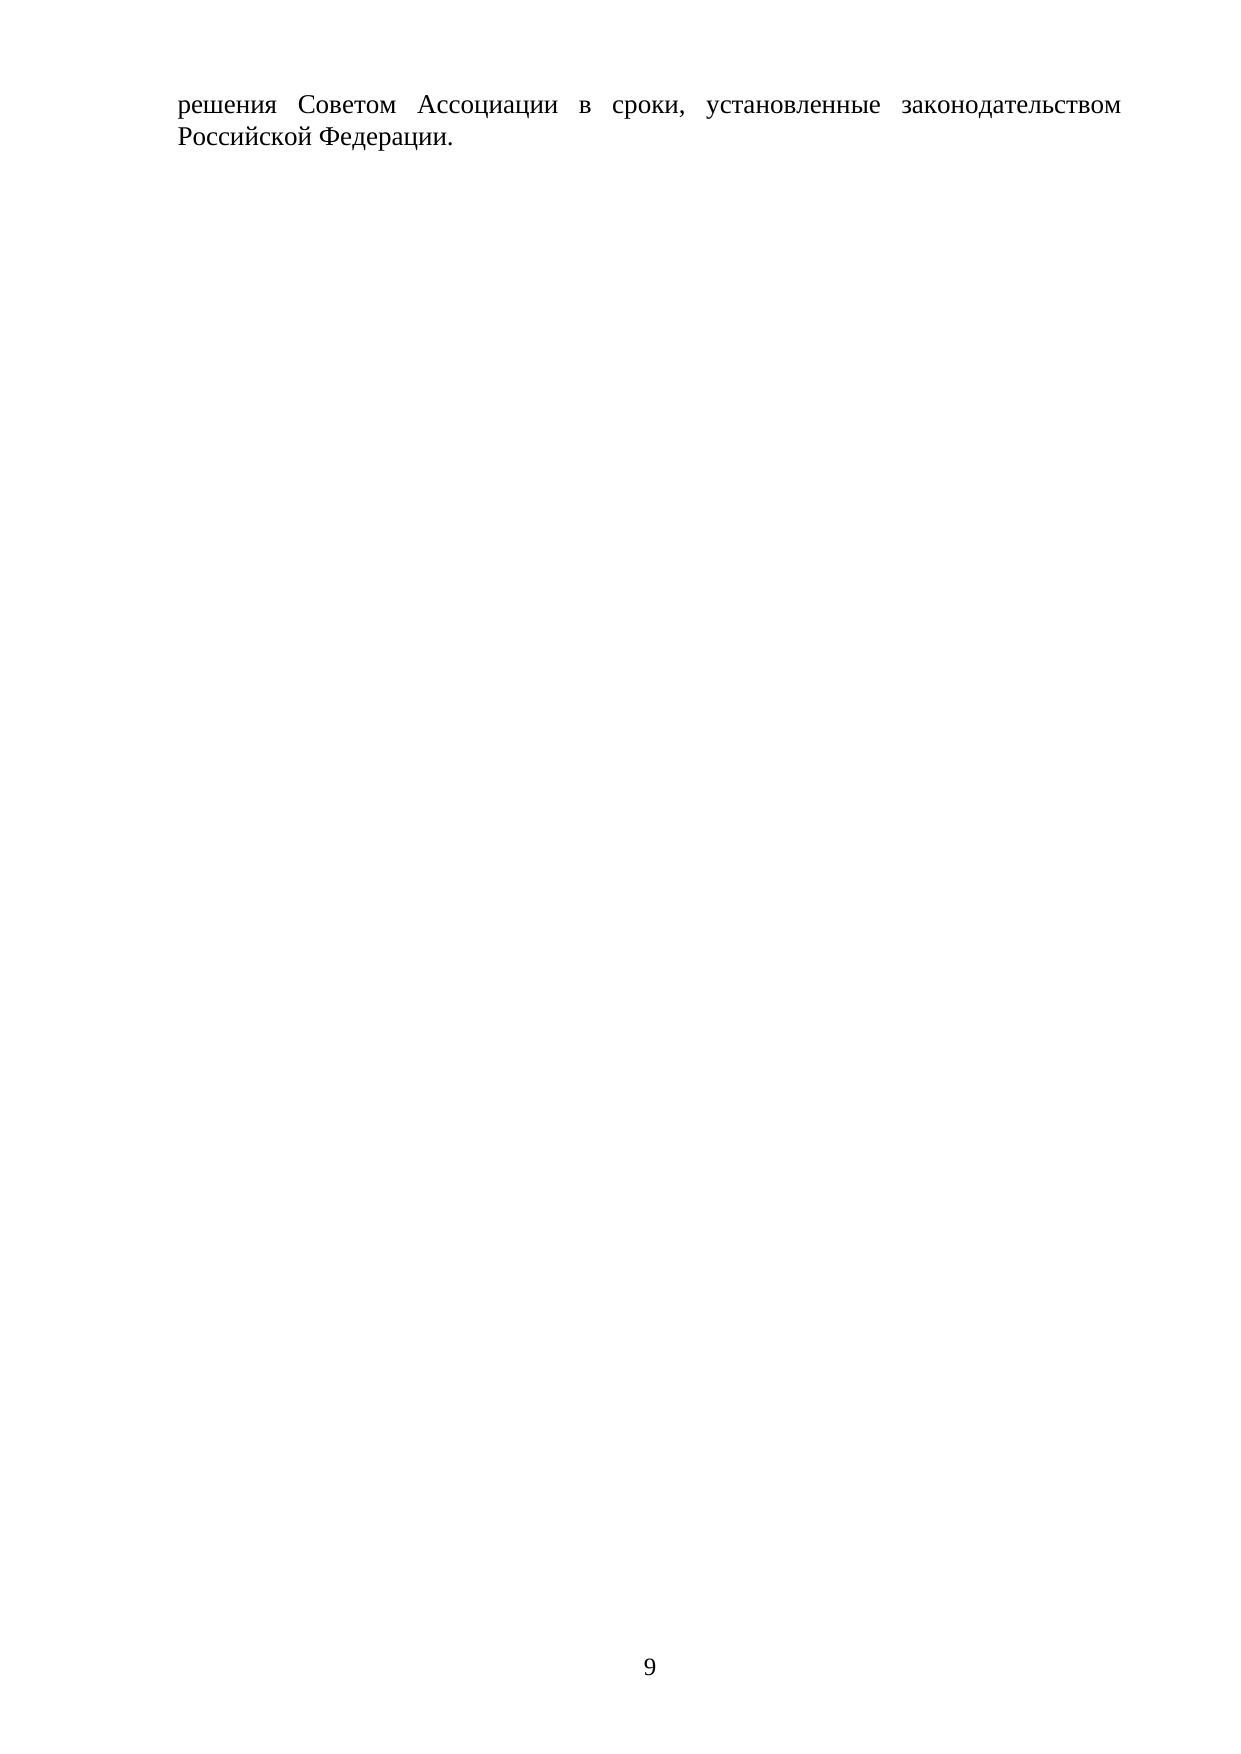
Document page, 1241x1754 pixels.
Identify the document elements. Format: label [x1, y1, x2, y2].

text [177, 89, 1122, 151]
